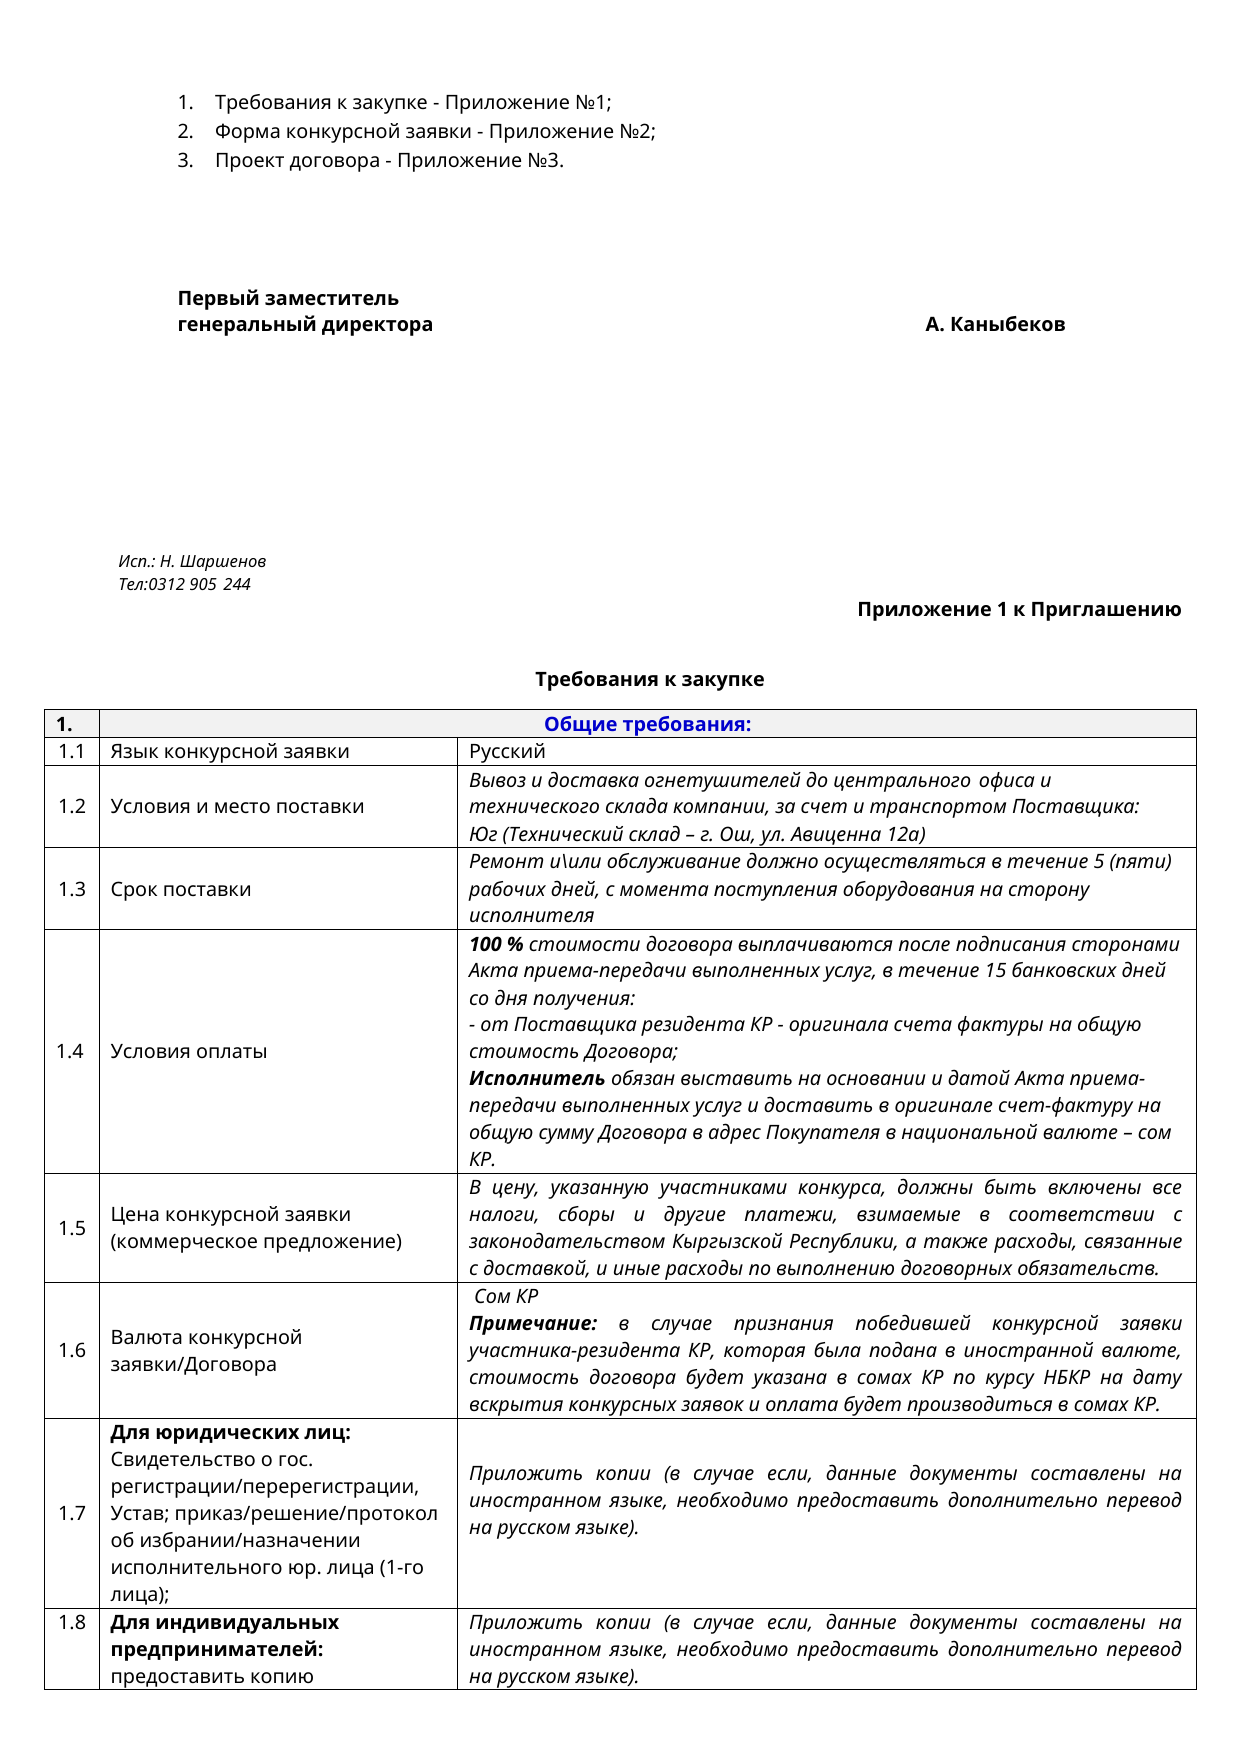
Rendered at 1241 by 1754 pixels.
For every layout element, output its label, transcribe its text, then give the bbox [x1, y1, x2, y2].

text генеральный директора А. Каныбеков [118, 311, 1182, 338]
table_cell Цена конкурсной заявки (коммерческое предложение) [100, 1174, 457, 1282]
table_cell 1.2 [45, 766, 99, 847]
text Исп.: Н. Шаршенов [118, 549, 1182, 572]
table_cell 1.7 [45, 1419, 99, 1607]
table_cell Валюта конкурсной заявки/Договора [100, 1283, 457, 1417]
table_header 1. [45, 710, 99, 737]
list Форма конкурсной заявки - Приложение №2; [177, 118, 1182, 145]
list Требования к закупке - Приложение №1; [177, 89, 1182, 116]
table_cell Срок поставки [100, 848, 457, 929]
table_cell 1.6 [45, 1283, 99, 1417]
table_cell Условия и место поставки [100, 766, 457, 847]
table_cell Приложить копии (в случае если, данные документы составлены на иностранном языке, необходимо предоставить дополнительно перевод на русском языке). [458, 1419, 1196, 1607]
table_cell 1.8 [45, 1609, 99, 1689]
table_cell Ремонт и\или обслуживание должно осуществляться в течение 5 (пяти) рабочих дней, с момента поступления оборудования на сторону исполнителя [458, 848, 1196, 929]
table_cell Русский [458, 738, 1196, 765]
table_cell 1.3 [45, 848, 99, 929]
table_cell 1.1 [45, 738, 99, 765]
text Приложение 1 к Приглашению [118, 595, 1182, 622]
text Первый заместитель [118, 284, 1182, 311]
table_cell Вывоз и доставка огнетушителей до центрального офиса и технического склада компании, за счет и транспортом Поставщика: Юг (Технический склад – г. Ош, ул. Авиценна 12а) [458, 766, 1196, 847]
table_cell 100 % стоимости договора выплачиваются после подписания сторонами Акта приема-передачи выполненных услуг, в течение 15 банковских дней со дня получения: - от Поставщика резидента КР - оригинала счета фактуры на общую стоимость Договора; Исполнитель обязан выставить на основании и датой Акта приема-передачи выполненных услуг и доставить в оригинале счет-фактуру на общую сумму Договора в адрес Покупателя в национальной валюте – сом КР. [458, 930, 1196, 1173]
table_cell Для юридических лиц: Свидетельство о гос. регистрации/перерегистрации, Устав; приказ/решение/протокол об избрании/назначении исполнительного юр. лица (1-го лица); [100, 1419, 457, 1607]
table_cell В цену, указанную участниками конкурса, должны быть включены все налоги, сборы и другие платежи, взимаемые в соответствии с законодательством Кыргызской Республики, а также расходы, связанные с доставкой, и иные расходы по выполнению договорных обязательств. [458, 1174, 1196, 1282]
table_cell Сом КР Примечание: в случае признания победившей конкурсной заявки участника-резидента КР, которая была подана в иностранной валюте, стоимость договора будет указана в сомах КР по курсу НБКР на дату вскрытия конкурсных заявок и оплата будет производиться в сомах КР. [458, 1283, 1196, 1417]
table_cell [100, 1609, 457, 1689]
table_cell Условия оплаты [100, 930, 457, 1173]
table_cell 1.4 [45, 930, 99, 1173]
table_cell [458, 1609, 1196, 1689]
text Требования к закупке [118, 665, 1182, 692]
table_cell Язык конкурсной заявки [100, 738, 457, 765]
list Проект договора - Приложение №3. [177, 147, 1182, 174]
table_cell 1.5 [45, 1174, 99, 1282]
table_header Общие требования: [100, 710, 1196, 737]
text Тел:0312 905 244 [118, 572, 1182, 595]
